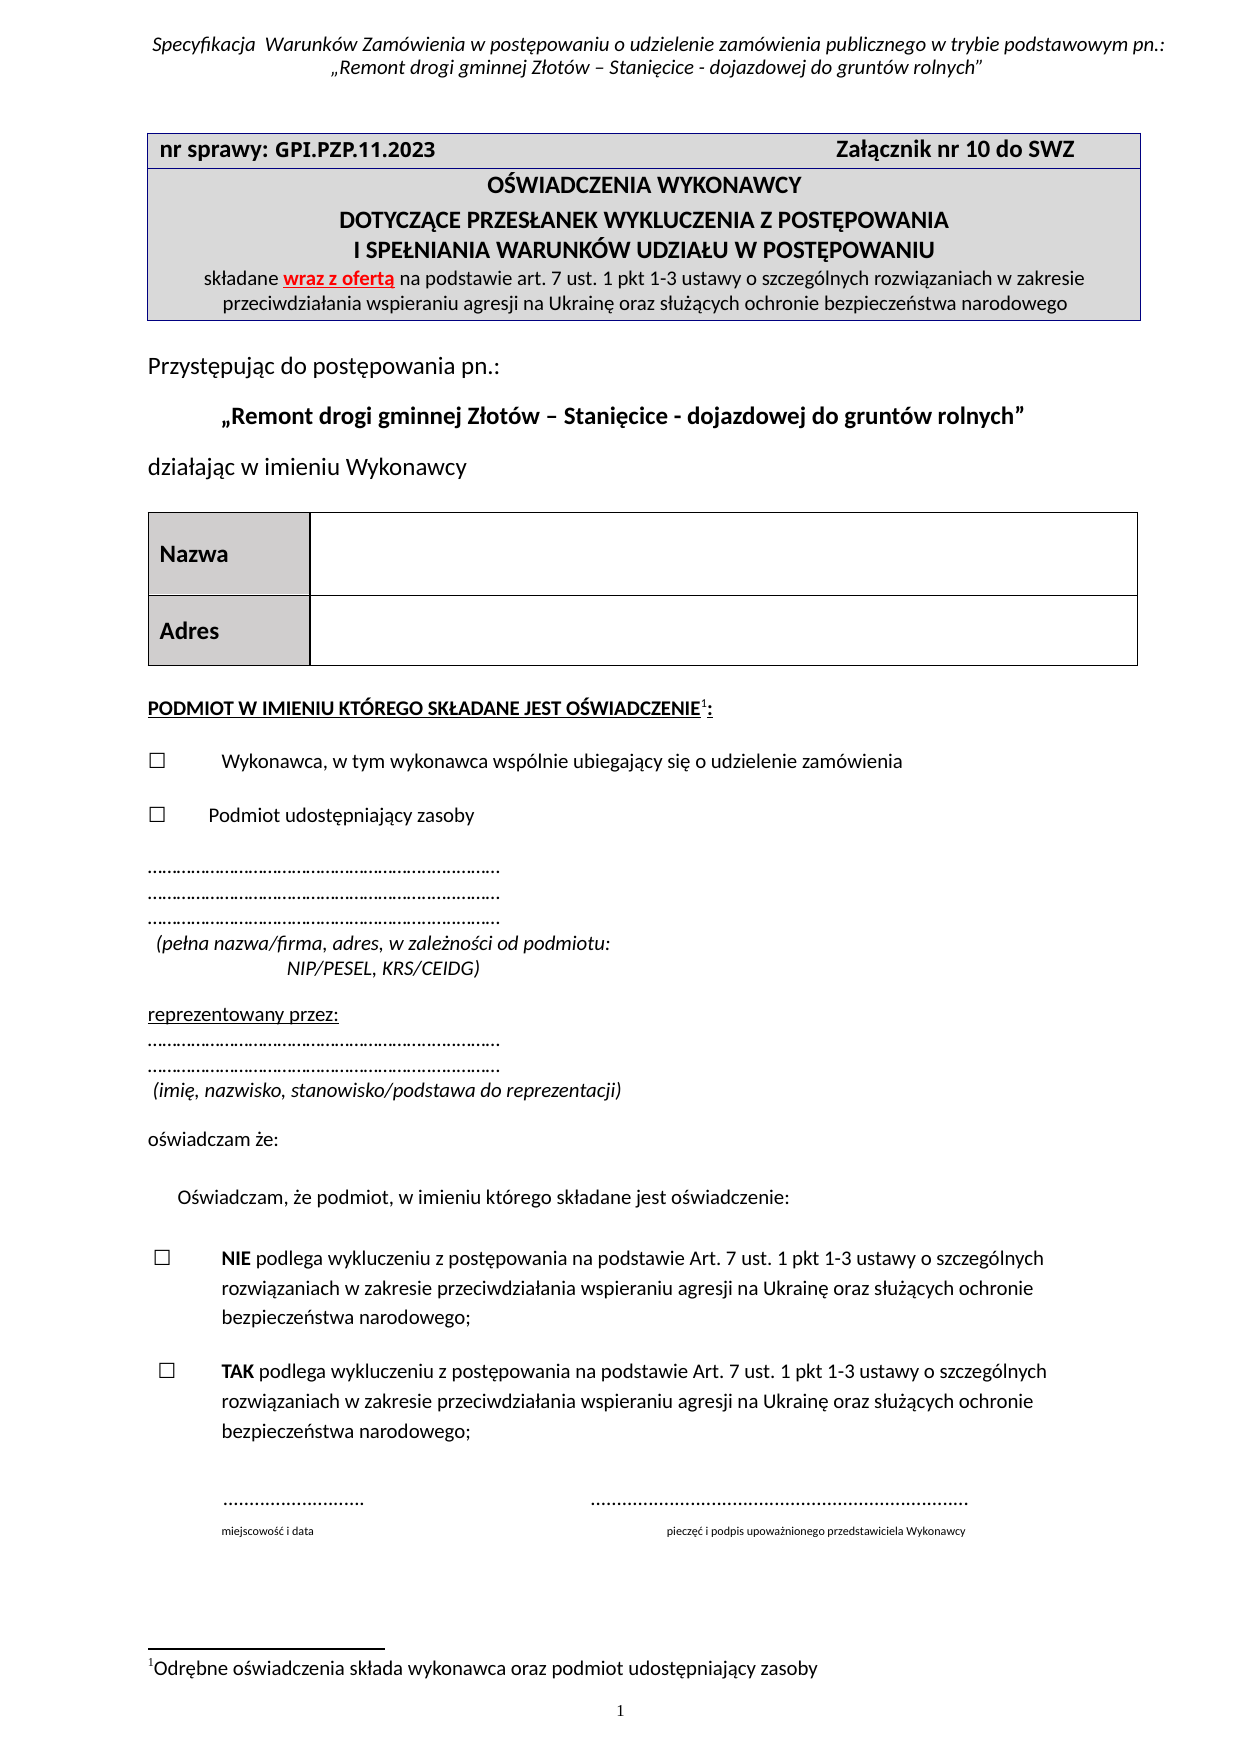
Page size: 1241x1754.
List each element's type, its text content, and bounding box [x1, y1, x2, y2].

text ☐ Podmiot udostępniający zasoby [148, 800, 1093, 828]
table_header [311, 513, 1137, 594]
text ☐ Wykonawca, w tym wykonawca wspólnie ubiegający się o udzielenie zamówienia [148, 746, 1093, 774]
list Oświadczam, że podmiot, w imieniu którego składane jest oświadczenie: [177, 1184, 1093, 1210]
table_header Nazwa [149, 513, 309, 594]
text Przystępując do postępowania pn.: [148, 350, 1087, 381]
text …………………………………………………..…..……… [148, 854, 651, 879]
table_cell [311, 596, 1137, 665]
text (imię, nazwisko, stanowisko/podstawa do reprezentacji) [148, 1077, 1093, 1103]
text ☐ NIE podlega wykluczeniu z postępowania na podstawie Art. 7 ust. 1 pkt 1-3 ustawy o szczególnych rozwiązaniach w zakresie przeciwdziałania wspieraniu agresji na Ukrainę oraz służących ochronie bezpieczeństwa narodowego; [153, 1243, 1093, 1329]
text …………………………………………………..…..……… [148, 879, 651, 904]
text działając w imieniu Wykonawcy [148, 451, 1093, 481]
text …………………………………………………..…..……… [148, 904, 651, 930]
text …………………………………………………..…..……… [148, 1052, 651, 1077]
table_header nr sprawy: GPI.PZP.11.2023 Załącznik nr 10 do SWZ [148, 134, 1140, 168]
text miejscowość i data pieczęć i podpis upoważnionego przedstawiciela Wykonawcy [148, 1523, 1107, 1549]
table_cell OŚWIADCZENIA WYKONAWCY DOTYCZĄCE PRZESŁANEK WYKLUCZENIA Z POSTĘPOWANIA I SPEŁNIANIA WARUNKÓW UDZIAŁU W POSTĘPOWANIU składane wraz z ofertą na podstawie art. 7 ust. 1 pkt 1-3 ustawy o szczególnych rozwiązaniach w zakresie przeciwdziałania wspieraniu agresji na Ukrainę oraz służących ochronie bezpieczeństwa narodowego [148, 169, 1140, 320]
text PODMIOT W IMIENIU KTÓREGO SKŁADANE JEST OŚWIADCZENIE: [148, 695, 1093, 721]
text …………………………………………………..…..……… [148, 1026, 651, 1052]
text oświadczam że: [148, 1126, 1093, 1151]
text (pełna nazwa/firma, adres, w zależności od podmiotu: NIP/PESEL, KRS/CEIDG) [148, 930, 621, 981]
table_cell Adres [149, 596, 309, 665]
text „Remont drogi gminnej Złotów – Stanięcice - dojazdowej do gruntów rolnych” [148, 400, 1093, 431]
text reprezentowany przez: [148, 1001, 1093, 1026]
text ☐ TAK podlega wykluczeniu z postępowania na podstawie Art. 7 ust. 1 pkt 1-3 ustawy o szczególnych rozwiązaniach w zakresie przeciwdziałania wspieraniu agresji na Ukrainę oraz służących ochronie bezpieczeństwa narodowego; [153, 1357, 1093, 1443]
text ........................... ........................................................................ [223, 1485, 1093, 1511]
